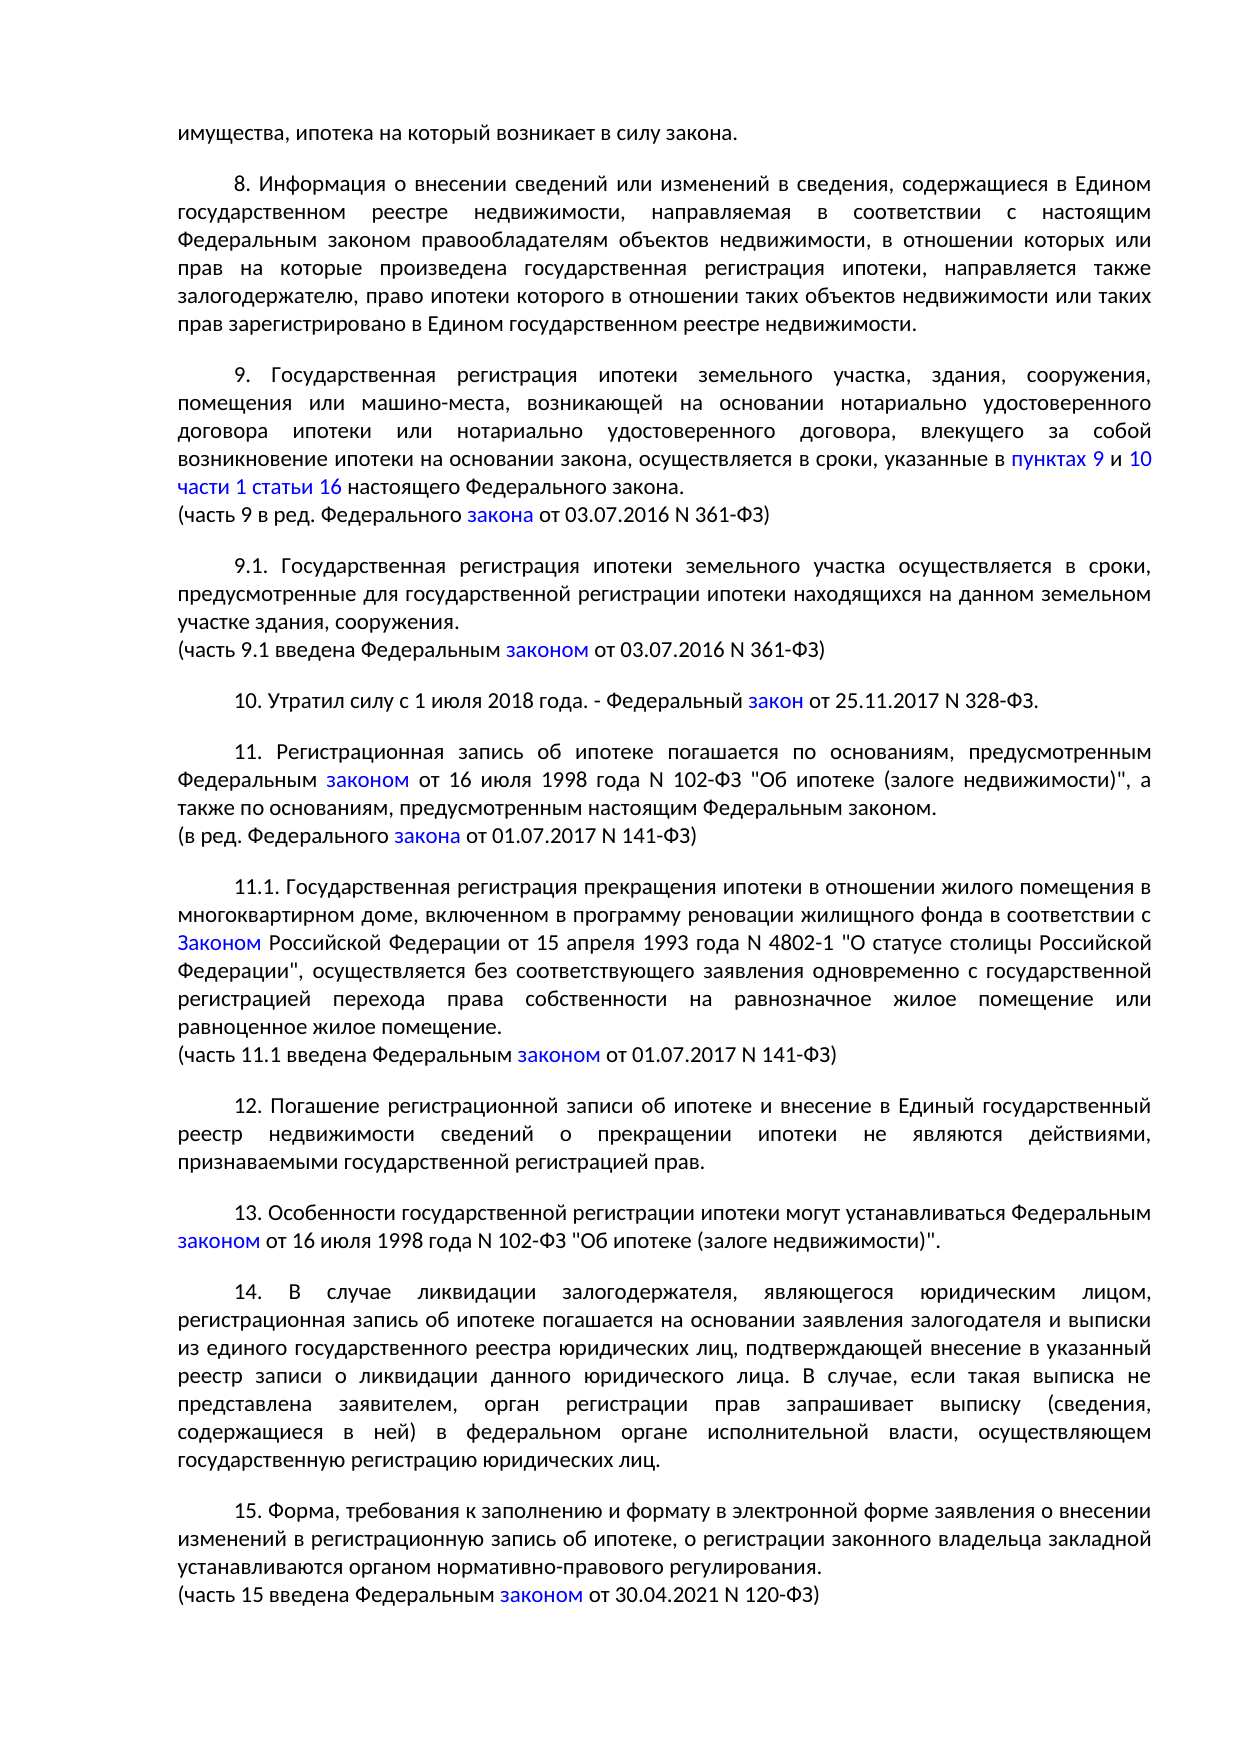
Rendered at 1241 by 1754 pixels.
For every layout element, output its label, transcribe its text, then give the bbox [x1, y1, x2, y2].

text 9. Государственная регистрация ипотеки земельного участка, здания, сооружения, помещения или машино-места, возникающей на основании нотариально удостоверенного договора ипотеки или нотариально удостоверенного договора, влекущего за собой возникновение ипотеки на основании закона, осуществляется в сроки, указанные в пунктах 9 и 10 части 1 статьи 16 настоящего Федерального закона. [177, 360, 1152, 500]
text 15. Форма, требования к заполнению и формату в электронной форме заявления о внесении изменений в регистрационную запись об ипотеке, о регистрации законного владельца закладной устанавливаются органом нормативно-правового регулирования. [177, 1496, 1152, 1580]
text (часть 15 введена Федеральным законом от 30.04.2021 N 120-ФЗ) [177, 1580, 1152, 1608]
text 10. Утратил силу с 1 июля 2018 года. - Федеральный закон от 25.11.2017 N 328-ФЗ. [177, 686, 1152, 714]
text 13. Особенности государственной регистрации ипотеки могут устанавливаться Федеральным законом от 16 июля 1998 года N 102-ФЗ "Об ипотеке (залоге недвижимости)". [177, 1198, 1152, 1254]
text (в ред. Федерального закона от 01.07.2017 N 141-ФЗ) [177, 821, 1152, 849]
text (часть 9.1 введена Федеральным законом от 03.07.2016 N 361-ФЗ) [177, 635, 1152, 663]
text 11.1. Государственная регистрация прекращения ипотеки в отношении жилого помещения в многоквартирном доме, включенном в программу реновации жилищного фонда в соответствии с Законом Российской Федерации от 15 апреля 1993 года N 4802-1 "О статусе столицы Российской Федерации", осуществляется без соответствующего заявления одновременно с государственной регистрацией перехода права собственности на равнозначное жилое помещение или равноценное жилое помещение. [177, 872, 1152, 1040]
text 12. Погашение регистрационной записи об ипотеке и внесение в Единый государственный реестр недвижимости сведений о прекращении ипотеки не являются действиями, признаваемыми государственной регистрацией прав. [177, 1091, 1152, 1175]
text (часть 11.1 введена Федеральным законом от 01.07.2017 N 141-ФЗ) [177, 1040, 1152, 1068]
text 14. В случае ликвидации залогодержателя, являющегося юридическим лицом, регистрационная запись об ипотеке погашается на основании заявления залогодателя и выписки из единого государственного реестра юридических лиц, подтверждающей внесение в указанный реестр записи о ликвидации данного юридического лица. В случае, если такая выписка не представлена заявителем, орган регистрации прав запрашивает выписку (сведения, содержащиеся в ней) в федеральном органе исполнительной власти, осуществляющем государственную регистрацию юридических лиц. [177, 1277, 1152, 1473]
text 11. Регистрационная запись об ипотеке погашается по основаниям, предусмотренным Федеральным законом от 16 июля 1998 года N 102-ФЗ "Об ипотеке (залоге недвижимости)", а также по основаниям, предусмотренным настоящим Федеральным законом. [177, 737, 1152, 821]
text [177, 118, 1152, 146]
text 8. Информация о внесении сведений или изменений в сведения, содержащиеся в Едином государственном реестре недвижимости, направляемая в соответствии с настоящим Федеральным законом правообладателям объектов недвижимости, в отношении которых или прав на которые произведена государственная регистрация ипотеки, направляется также залогодержателю, право ипотеки которого в отношении таких объектов недвижимости или таких прав зарегистрировано в Едином государственном реестре недвижимости. [177, 169, 1152, 337]
text (часть 9 в ред. Федерального закона от 03.07.2016 N 361-ФЗ) [177, 500, 1152, 528]
text 9.1. Государственная регистрация ипотеки земельного участка осуществляется в сроки, предусмотренные для государственной регистрации ипотеки находящихся на данном земельном участке здания, сооружения. [177, 551, 1152, 635]
